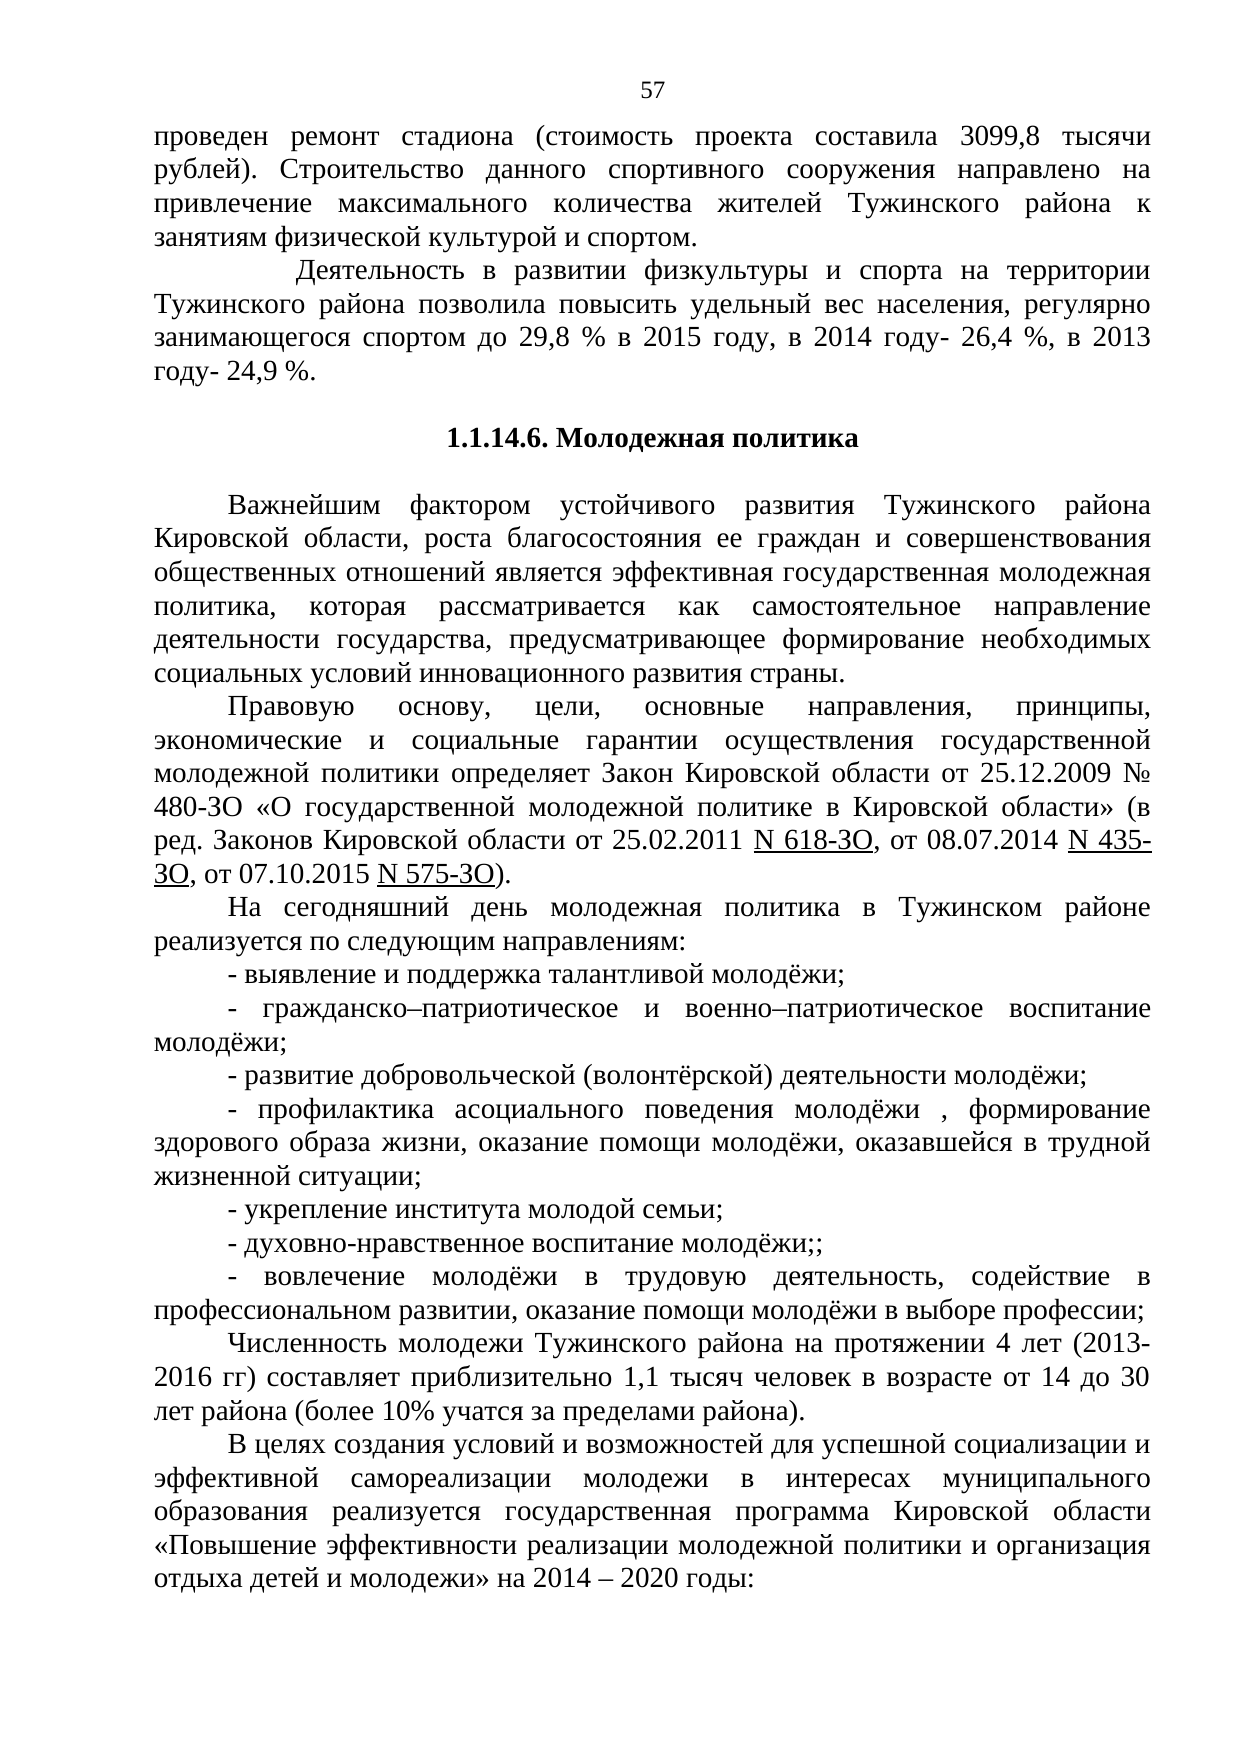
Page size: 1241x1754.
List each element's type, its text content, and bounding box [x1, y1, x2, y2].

text - выявление и поддержка талантливой молодёжи; [153, 957, 1152, 990]
text - гражданско–патриотическое и военно–патриотическое воспитание молодёжи; [153, 990, 1152, 1057]
text В целях создания условий и возможностей для успешной социализации и эффективной самореализации молодежи в интересах муниципального образования реализуется государственная программа Кировской области «Повышение эффективности реализации молодежной политики и организация отдыха детей и молодежи» на 2014 – 2020 годы: [153, 1426, 1152, 1594]
text - профилактика асоциального поведения молодёжи , формирование здорового образа жизни, оказание помощи молодёжи, оказавшейся в трудной жизненной ситуации; [153, 1091, 1152, 1191]
text Численность молодежи Тужинского района на протяжении 4 лет (2013-2016 гг) составляет приблизительно 1,1 тысяч человек в возрасте от 14 до 30 лет района (более 10% учатся за пределами района). [153, 1326, 1152, 1426]
text Правовую основу, цели, основные направления, принципы, экономические и социальные гарантии осуществления государственной молодежной политики определяет Закон Кировской области от 25.12.2009 № 480-ЗО «О государственной молодежной политике в Кировской области» (в ред. Законов Кировской области от 25.02.2011 N 618-ЗО, от 08.07.2014 N 435-ЗО, от 07.10.2015 N 575-ЗО). [153, 688, 1152, 889]
text - духовно-нравственное воспитание молодёжи;; [153, 1225, 1152, 1258]
text - вовлечение молодёжи в трудовую деятельность, содействие в профессиональном развитии, оказание помощи молодёжи в выборе профессии; [153, 1258, 1152, 1326]
text Важнейшим фактором устойчивого развития Тужинского района Кировской области, роста благосостояния ее граждан и совершенствования общественных отношений является эффективная государственная молодежная политика, которая рассматривается как самостоятельное направление деятельности государства, предусматривающее формирование необходимых социальных условий инновационного развития страны. [153, 487, 1152, 688]
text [153, 118, 1152, 252]
text - укрепление института молодой семьи; [153, 1191, 1152, 1225]
text На сегодняшний день молодежная политика в Тужинском районе реализуется по следующим направлениям: [153, 889, 1152, 957]
text - развитие добровольческой (волонтёрской) деятельности молодёжи; [153, 1057, 1152, 1091]
text 1.1.14.6. Молодежная политика [153, 420, 1152, 453]
text Деятельность в развитии физкультуры и спорта на территории Тужинского района позволила повысить удельный вес населения, регулярно занимающегося спортом до 29,8 % в 2015 году, в 2014 году- 26,4 %, в 2013 году- 24,9 %. [153, 252, 1152, 386]
